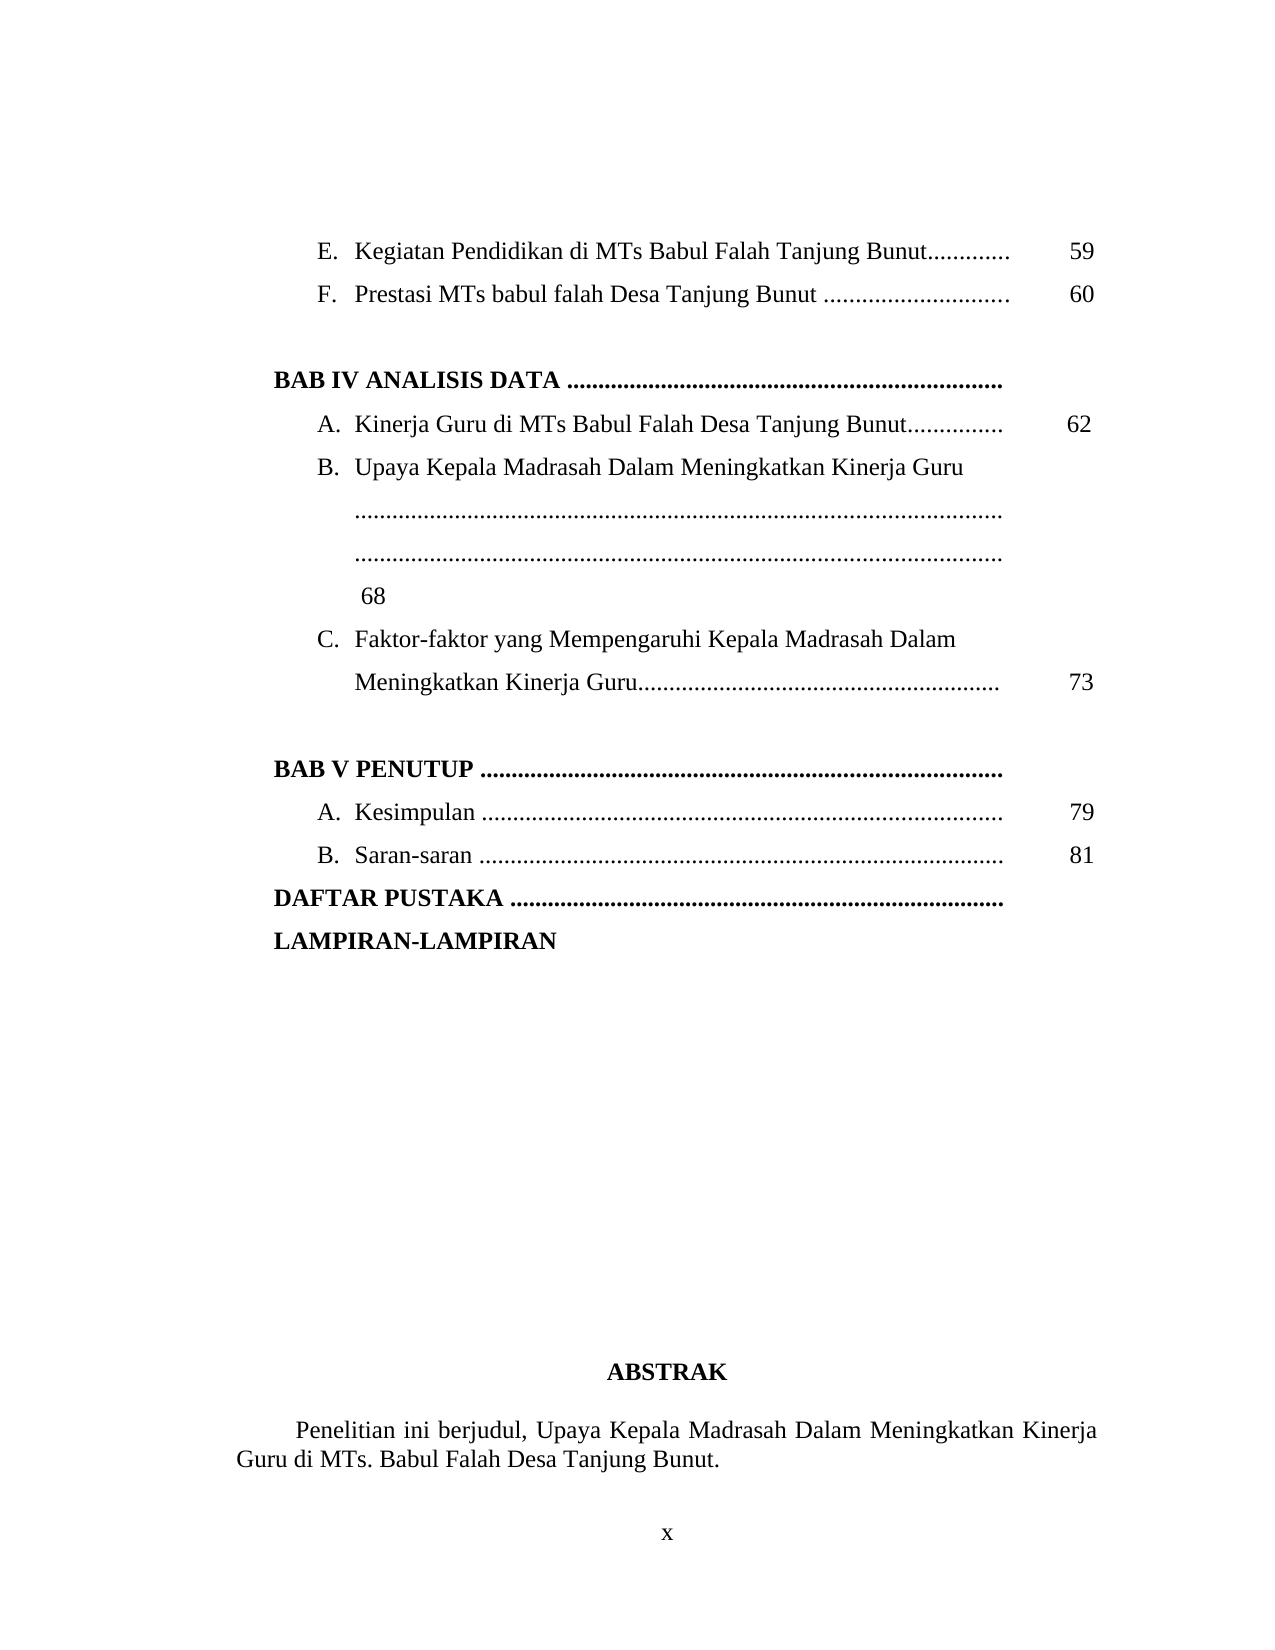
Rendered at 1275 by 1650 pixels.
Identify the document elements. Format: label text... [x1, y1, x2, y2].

list Faktor-faktor yang Mempengaruhi Kepala Madrasah Dalam [317, 624, 1098, 653]
list BAB IV ANALISIS DATA [274, 366, 1098, 394]
list Kinerja Guru di MTs Babul Falah Desa Tanjung Bunut 62 [317, 409, 1098, 437]
text LAMPIRAN-LAMPIRAN [274, 926, 1098, 955]
list DAFTAR PUSTAKA [274, 883, 1098, 912]
list Prestasi MTs babul falah Desa Tanjung Bunut . 60 [317, 279, 1098, 308]
list BAB V PENUTUP [274, 754, 1098, 782]
list Kegiatan Pendidikan di MTs Babul Falah Tanjung Bunut . 59 [317, 236, 1098, 265]
text ABSTRAK [236, 1357, 1098, 1386]
list Upaya Kepala Madrasah Dalam Meningkatkan Kinerja Guru 68 [317, 452, 1004, 610]
text Meningkatkan Kinerja Guru.......................................................... 73 [317, 667, 1098, 696]
list Kesimpulan 79 [317, 797, 1098, 826]
list Saran-saran 81 [317, 840, 1098, 869]
text Penelitian ini berjudul, Upaya Kepala Madrasah Dalam Meningkatkan Kinerja Guru di MTs. Babul Falah Desa Tanjung Bunut. [236, 1415, 1098, 1472]
